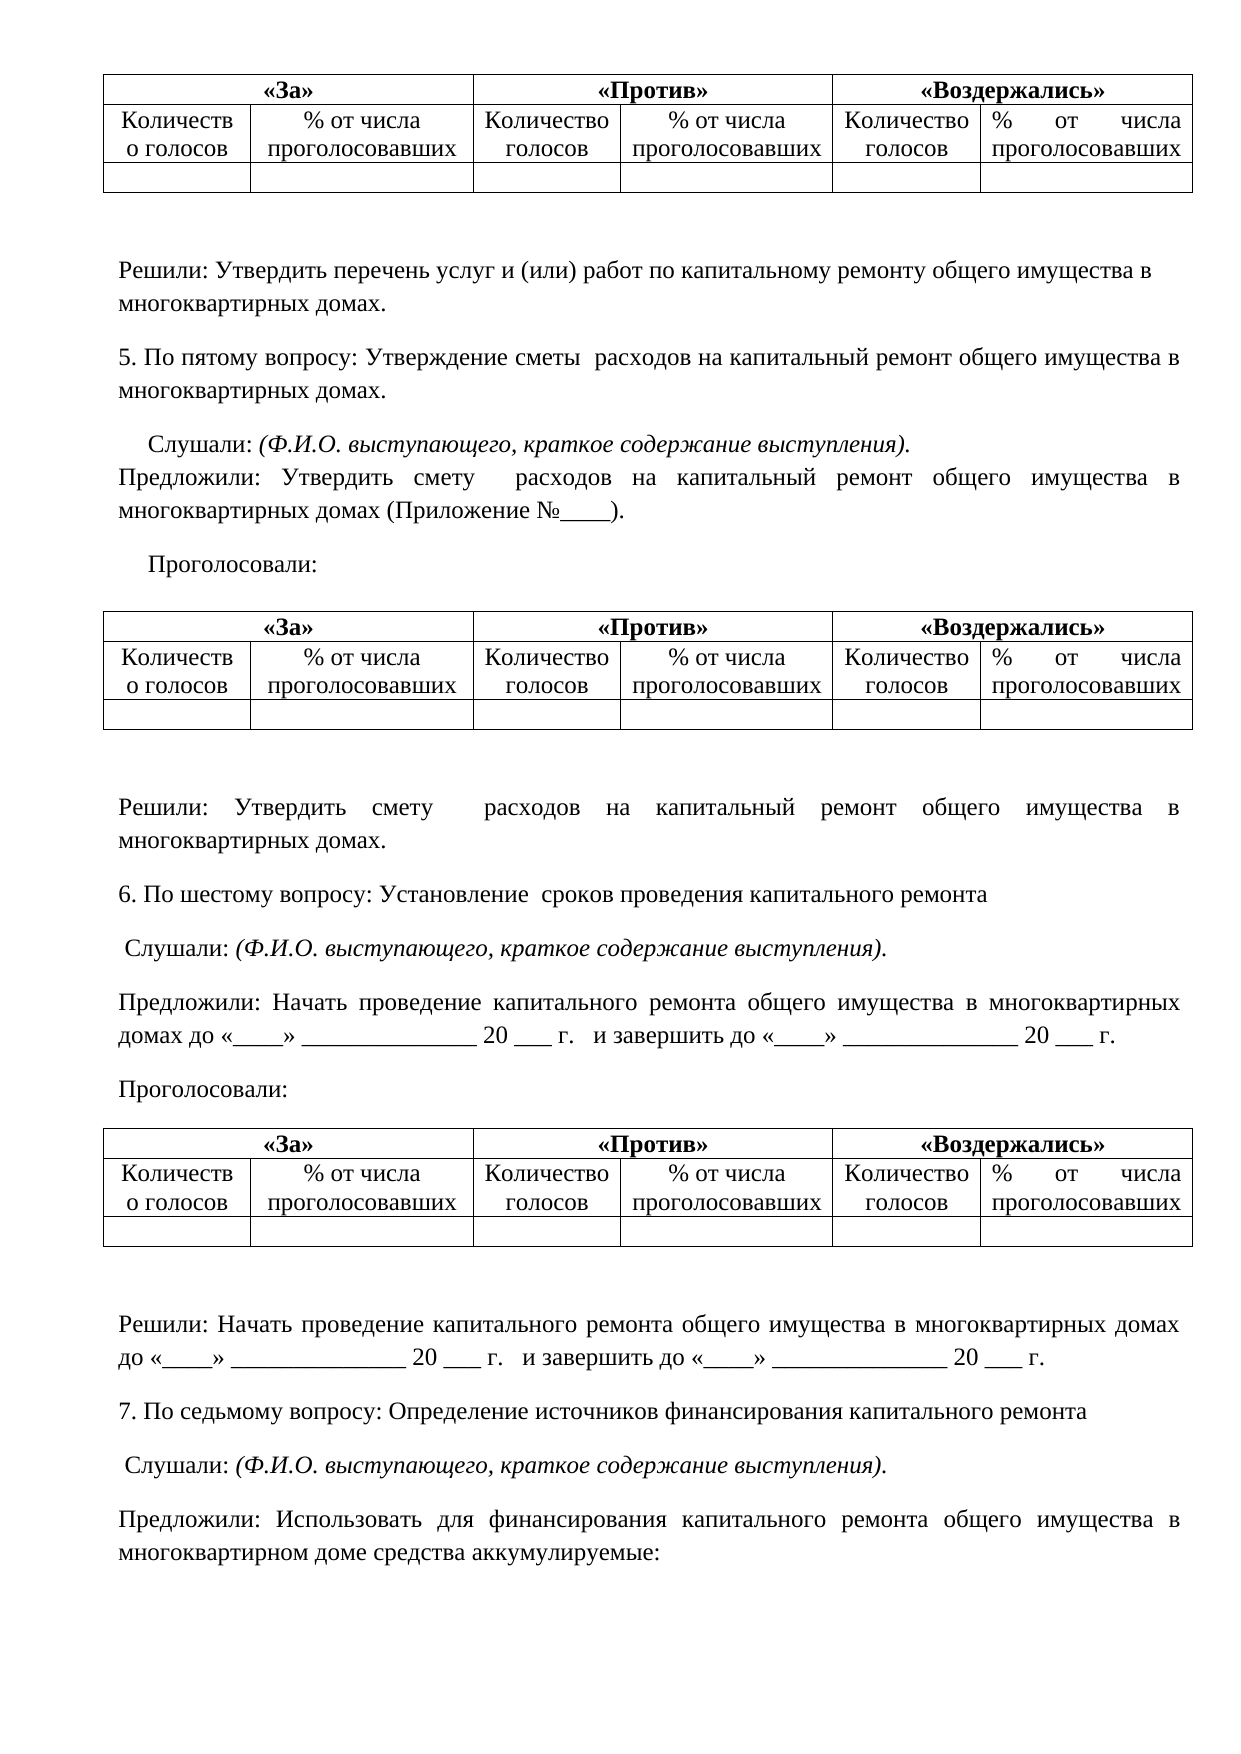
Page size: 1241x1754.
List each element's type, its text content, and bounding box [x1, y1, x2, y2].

table_cell [104, 700, 250, 729]
table_cell [981, 1217, 1192, 1246]
table_header «Воздержались» [833, 75, 1192, 104]
table_header «За» [104, 612, 473, 641]
table_header «Против» [474, 612, 832, 641]
text Предложили: Начать проведение капитального ремонта общего имущества в многоквартирных домах до «____» ______________ 20 ___ г. и завершить до «____» ______________ 20 ___ г. [118, 987, 1181, 1049]
table_cell % от числа проголосовавших [251, 105, 473, 162]
table_cell [474, 700, 620, 729]
table_cell [833, 1217, 980, 1246]
table_cell [474, 1217, 620, 1246]
text Решили: Утвердить смету расходов на капитальный ремонт общего имущества в многоквартирных домах. [118, 792, 1181, 854]
text 7. По седьмому вопросу: Определение источников финансирования капитального ремонта [118, 1396, 1181, 1425]
table_cell % от числа проголосовавших [621, 105, 832, 162]
table_cell Количество голосов [474, 642, 620, 699]
table_cell % от числа проголосовавших [621, 1159, 832, 1216]
table_cell Количество голосов [833, 105, 980, 162]
text 5. По пятому вопросу: Утверждение сметы расходов на капитальный ремонт общего имущества в многоквартирных домах. [118, 342, 1181, 404]
text Слушали: (Ф.И.О. выступающего, краткое содержание выступления). [118, 429, 1181, 458]
table_cell % от числа проголосовавших [251, 642, 473, 699]
table_header «Воздержались» [833, 1129, 1192, 1157]
table_cell Количество голосов [833, 642, 980, 699]
table_cell % от числа проголосовавших [621, 642, 832, 699]
text Слушали: (Ф.И.О. выступающего, краткое содержание выступления). [118, 1450, 1181, 1478]
table_cell % от числа проголосовавших [981, 642, 1192, 699]
table_cell [981, 700, 1192, 729]
table_header «Против» [474, 75, 832, 104]
table_header «За» [104, 1129, 473, 1157]
table_cell [833, 163, 980, 192]
table_cell [621, 163, 832, 192]
table_cell % от числа проголосовавших [981, 105, 1192, 162]
text Предложили: Утвердить смету расходов на капитальный ремонт общего имущества в многоквартирных домах (Приложение №____). [118, 462, 1181, 524]
table_cell Количество голосов [474, 105, 620, 162]
table_cell [981, 163, 1192, 192]
table_cell [251, 1217, 473, 1246]
text Предложили: Использовать для финансирования капитального ремонта общего имущества в многоквартирном доме средства аккумулируемые: [118, 1504, 1181, 1565]
table_cell [833, 700, 980, 729]
table_cell [474, 163, 620, 192]
table_cell Количество голосов [104, 642, 250, 699]
table_cell [104, 163, 250, 192]
text Проголосовали: [118, 549, 1181, 578]
text Решили: Начать проведение капитального ремонта общего имущества в многоквартирных домах до «____» ______________ 20 ___ г. и завершить до «____» ______________ 20 ___ г. [118, 1309, 1181, 1371]
table_cell % от числа проголосовавших [251, 1159, 473, 1216]
text 6. По шестому вопросу: Установление сроков проведения капитального ремонта [118, 879, 1181, 908]
table_cell Количество голосов [474, 1159, 620, 1216]
table_cell [621, 700, 832, 729]
table_cell [251, 163, 473, 192]
text Слушали: (Ф.И.О. выступающего, краткое содержание выступления). [118, 933, 1181, 962]
table_cell [104, 1217, 250, 1246]
table_cell % от числа проголосовавших [981, 1159, 1192, 1216]
table_cell [621, 1217, 832, 1246]
table_cell Количество голосов [833, 1159, 980, 1216]
table_header «За» [104, 75, 473, 104]
text Решили: Утвердить перечень услуг и (или) работ по капитальному ремонту общего имущества в многоквартирных домах. [118, 255, 1181, 317]
table_cell [251, 700, 473, 729]
table_cell Количество голосов [104, 1159, 250, 1216]
table_cell Количество голосов [104, 105, 250, 162]
text Проголосовали: [118, 1074, 1181, 1103]
table_header «Воздержались» [833, 612, 1192, 641]
table_header «Против» [474, 1129, 832, 1157]
